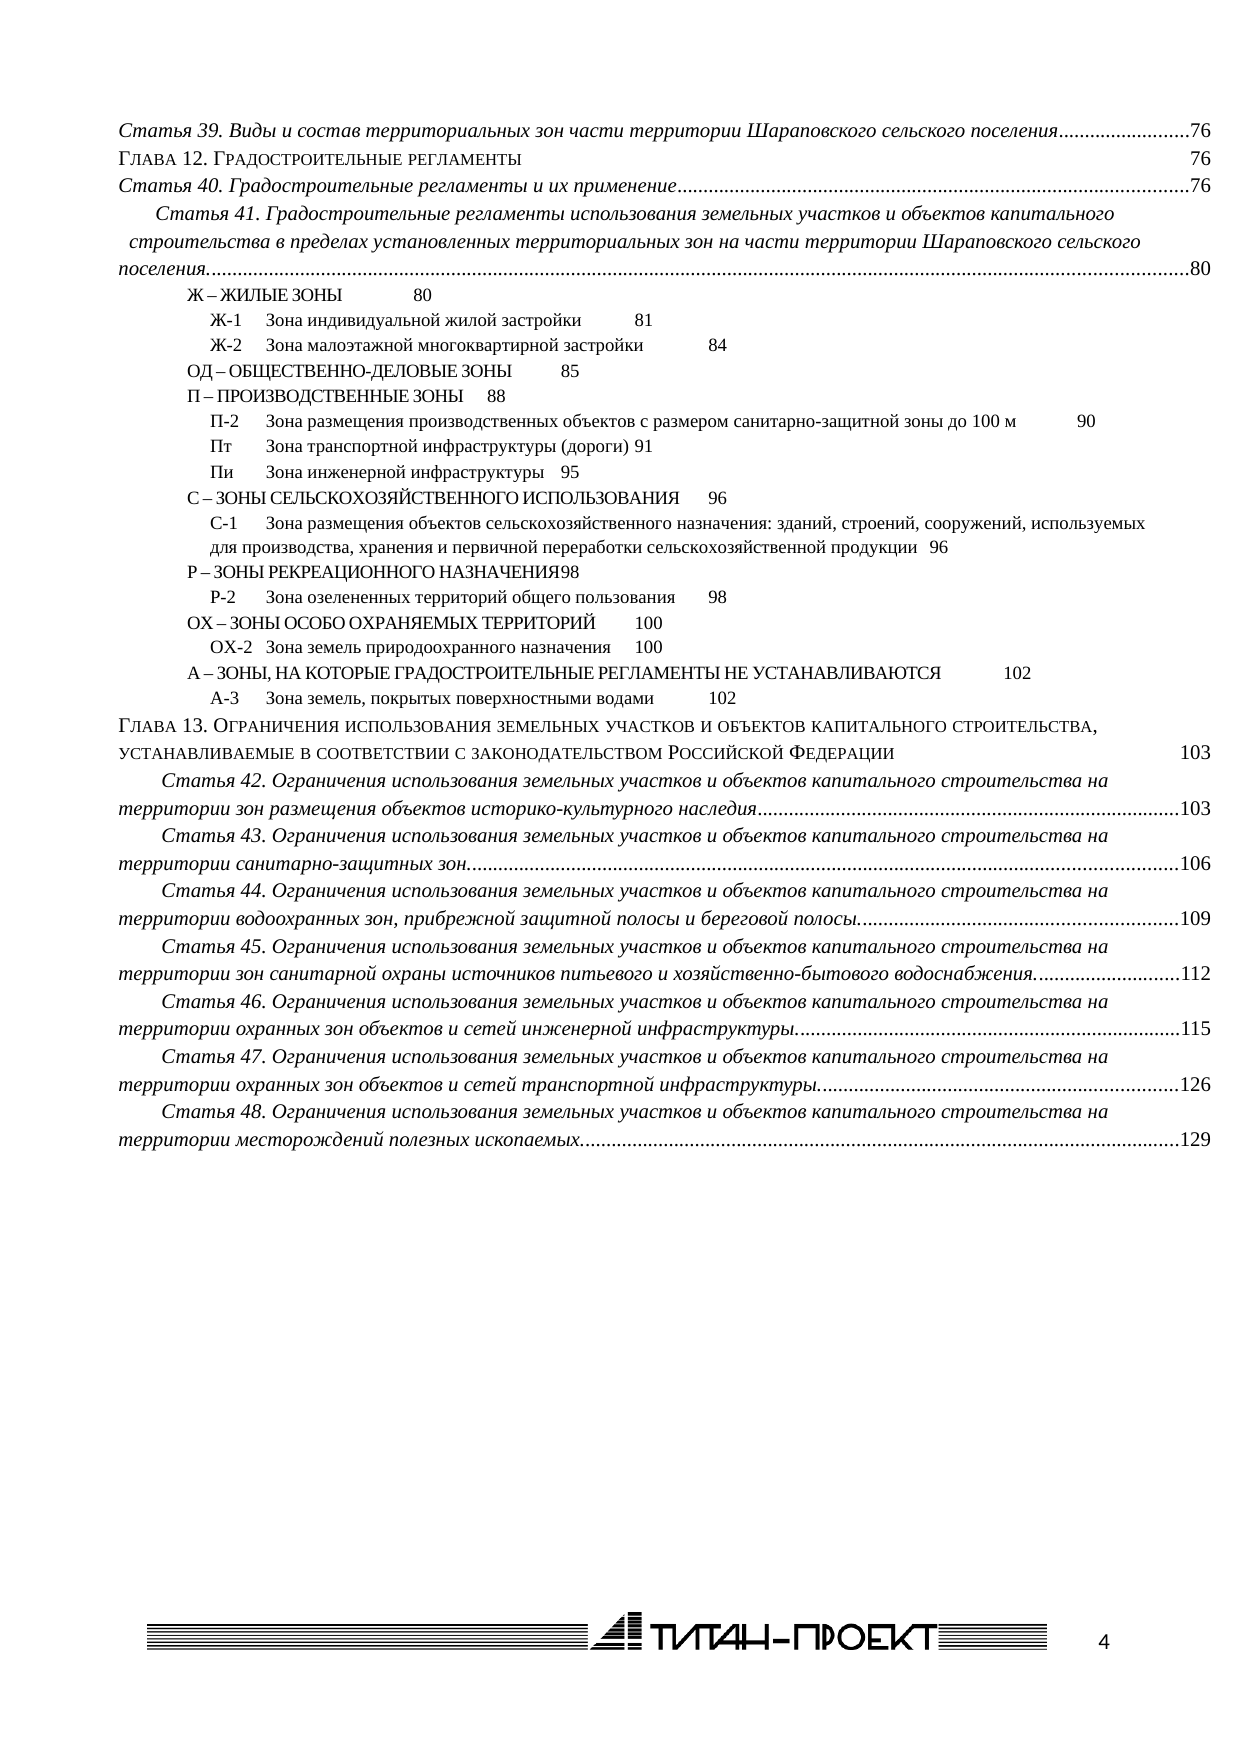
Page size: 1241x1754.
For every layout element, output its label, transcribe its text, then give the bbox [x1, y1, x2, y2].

text Статья 48. Ограничения использования земельных участков и объектов капитального строительства на территории месторождений полезных ископаемых. 129 [118, 1099, 1152, 1151]
text Ж-2 Зона малоэтажной многоквартирной застройки 84 [210, 334, 1152, 356]
text Глава 13. Ограничения использования земельных участков и объектов капитального строительства, устанавливаемые в соответствии с законодательством Российской Федерации 103 [118, 713, 1152, 764]
text П – ПРОИЗВОДСТВЕННЫЕ ЗОНЫ 88 [187, 385, 1152, 406]
text Статья 40. Градостроительные регламенты и их применение 76 [118, 173, 1152, 197]
text ОД – ОБЩЕСТВЕННО-ДЕЛОВЫЕ ЗОНЫ 85 [187, 360, 1152, 382]
text А-3 Зона земель, покрытых поверхностными водами 102 [210, 687, 1152, 708]
text Ж-1 Зона индивидуальной жилой застройки 81 [210, 308, 1152, 330]
text Статья 39. Виды и состав территориальных зон части территории Шараповского сельского поселения 76 [118, 118, 1152, 142]
text ОХ-2 Зона земель природоохранного назначения 100 [210, 636, 1152, 658]
text Р-2 Зона озелененных территорий общего пользования 98 [210, 586, 1152, 607]
text Статья 43. Ограничения использования земельных участков и объектов капитального строительства на территории санитарно-защитных зон. 106 [118, 823, 1152, 875]
text Статья 42. Ограничения использования земельных участков и объектов капитального строительства на территории зон размещения объектов историко-культурного наследия 103 [118, 768, 1152, 819]
text А – ЗОНЫ, НА КОТОРЫЕ ГРАДОСТРОИТЕЛЬНЫЕ РЕГЛАМЕНТЫ НЕ УСТАНАВЛИВАЮТСЯ 102 [187, 662, 1152, 684]
text С – ЗОНЫ СЕЛЬСКОХОЗЯЙСТВЕННОГО ИСПОЛЬЗОВАНИЯ 96 [187, 487, 1152, 508]
text Глава 12. Градостроительные регламенты 76 [118, 146, 1152, 170]
text Пт Зона транспортной инфраструктуры (дороги) 91 [210, 435, 1152, 457]
text Ж – ЖИЛЫЕ ЗОНЫ 80 [187, 284, 1152, 305]
text Статья 47. Ограничения использования земельных участков и объектов капитального строительства на территории охранных зон объектов и сетей транспортной инфраструктуры. 126 [118, 1044, 1152, 1096]
picture [147, 1612, 1047, 1650]
text П-2 Зона размещения производственных объектов с размером санитарно-защитной зоны до 100 м 90 [210, 409, 1152, 431]
text Статья 41. Градостроительные регламенты использования земельных участков и объектов капитального строительства в пределах установленных территориальных зон на части территории Шараповского сельского поселения. 80 [118, 201, 1152, 280]
text С-1 Зона размещения объектов сельскохозяйственного назначения: зданий, строений, сооружений, используемых для производства, хранения и первичной переработки сельскохозяйственной продукции 96 [210, 512, 1152, 558]
text Статья 46. Ограничения использования земельных участков и объектов капитального строительства на территории охранных зон объектов и сетей инженерной инфраструктуры. 115 [118, 989, 1152, 1040]
text Р – ЗОНЫ РЕКРЕАЦИОННОГО НАЗНАЧЕНИЯ 98 [187, 561, 1152, 583]
text Пи Зона инженерной инфраструктуры 95 [210, 461, 1152, 483]
text Статья 44. Ограничения использования земельных участков и объектов капитального строительства на территории водоохранных зон, прибрежной защитной полосы и береговой полосы. 109 [118, 878, 1152, 930]
text ОХ – ЗОНЫ ОСОБО ОХРАНЯЕМЫХ ТЕРРИТОРИЙ 100 [187, 612, 1152, 633]
text Статья 45. Ограничения использования земельных участков и объектов капитального строительства на территории зон санитарной охраны источников питьевого и хозяйственно-бытового водоснабжения. 112 [118, 933, 1152, 985]
